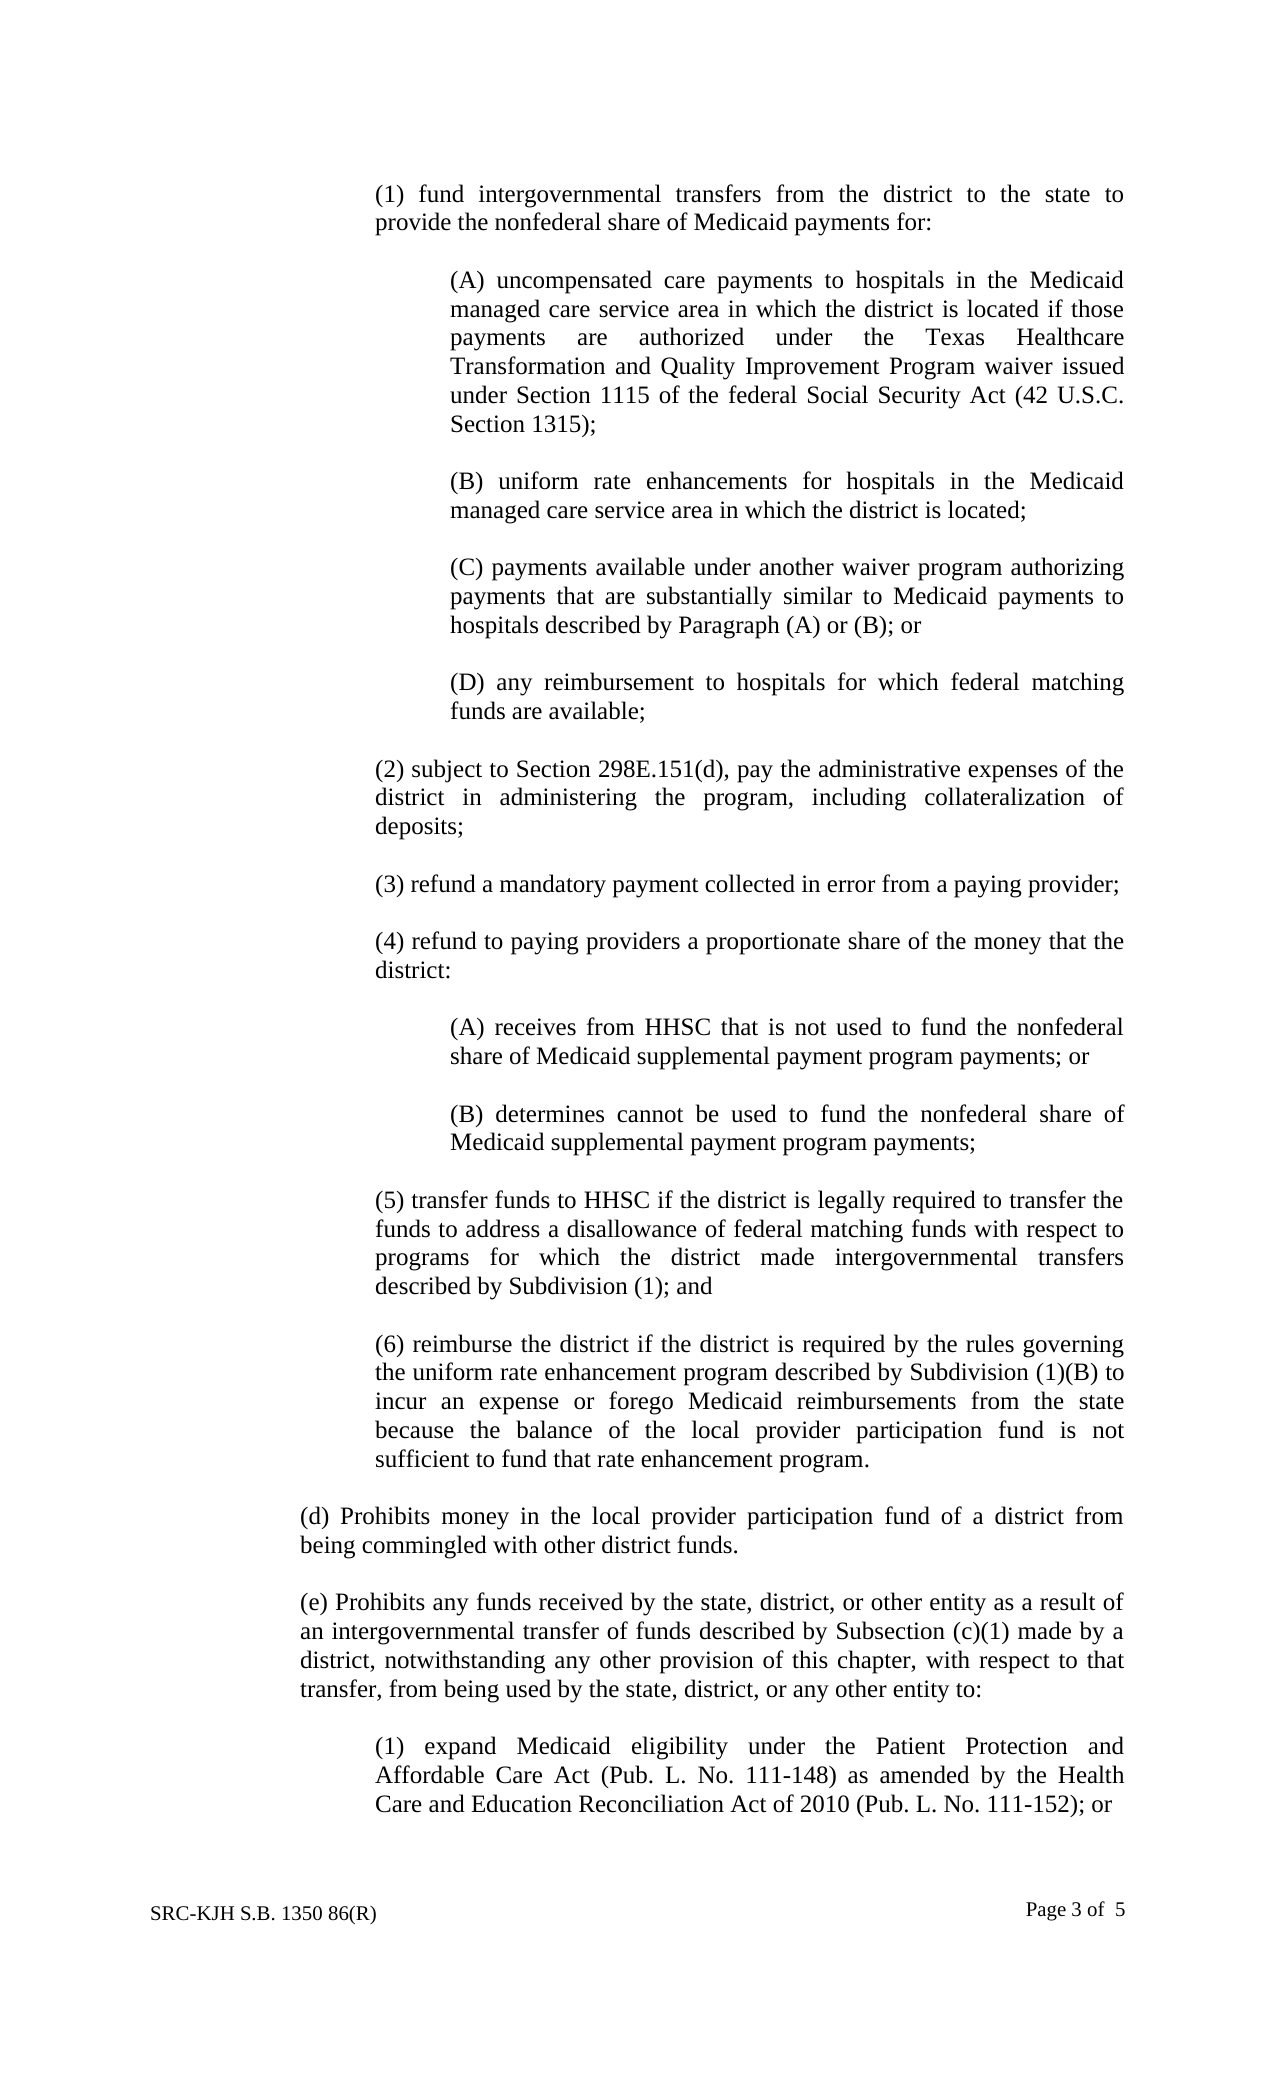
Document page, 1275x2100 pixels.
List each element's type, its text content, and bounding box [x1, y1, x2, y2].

text (3) refund a mandatory payment collected in error from a paying provider; [375, 869, 1125, 897]
text (C) payments available under another waiver program authorizing payments that are substantially similar to Medicaid payments to hospitals described by Paragraph (A) or (B); or [450, 552, 1125, 639]
text (1) expand Medicaid eligibility under the Patient Protection and Affordable Care Act (Pub. L. No. 111-148) as amended by the Health Care and Education Reconciliation Act of 2010 (Pub. L. No. 111-152); or [375, 1731, 1125, 1817]
text (6) reimburse the district if the district is required by the rules governing the uniform rate enhancement program described by Subdivision (1)(B) to incur an expense or forego Medicaid reimbursements from the state because the balance of the local provider participation fund is not sufficient to fund that rate enhancement program. [375, 1329, 1125, 1472]
text (e) Prohibits any funds received by the state, district, or other entity as a result of an intergovernmental transfer of funds described by Subsection (c)(1) made by a district, notwithstanding any other provision of this chapter, with respect to that transfer, from being used by the state, district, or any other entity to: [300, 1587, 1125, 1702]
text (B) determines cannot be used to fund the nonfederal share of Medicaid supplemental payment program payments; [450, 1099, 1125, 1156]
text (D) any reimbursement to hospitals for which federal matching funds are available; [450, 667, 1125, 725]
text (B) uniform rate enhancements for hospitals in the Medicaid managed care service area in which the district is located; [450, 466, 1125, 524]
text (5) transfer funds to HHSC if the district is legally required to transfer the funds to address a disallowance of federal matching funds with respect to programs for which the district made intergovernmental transfers described by Subdivision (1); and [375, 1185, 1125, 1300]
text (1) fund intergovernmental transfers from the district to the state to provide the nonfederal share of Medicaid payments for: [375, 179, 1125, 236]
text (A) receives from HHSC that is not used to fund the nonfederal share of Medicaid supplemental payment program payments; or [450, 1012, 1125, 1070]
text (4) refund to paying providers a proportionate share of the money that the district: [375, 926, 1125, 984]
text (d) Prohibits money in the local provider participation fund of a district from being commingled with other district funds. [300, 1501, 1125, 1559]
text (2) subject to Section 298E.151(d), pay the administrative expenses of the district in administering the program, including collateralization of deposits; [375, 754, 1125, 840]
text (A) uncompensated care payments to hospitals in the Medicaid managed care service area in which the district is located if those payments are authorized under the Texas Healthcare Transformation and Quality Improvement Program waiver issued under Section 1115 of the federal Social Security Act (42 U.S.C. Section 1315); [450, 265, 1125, 437]
